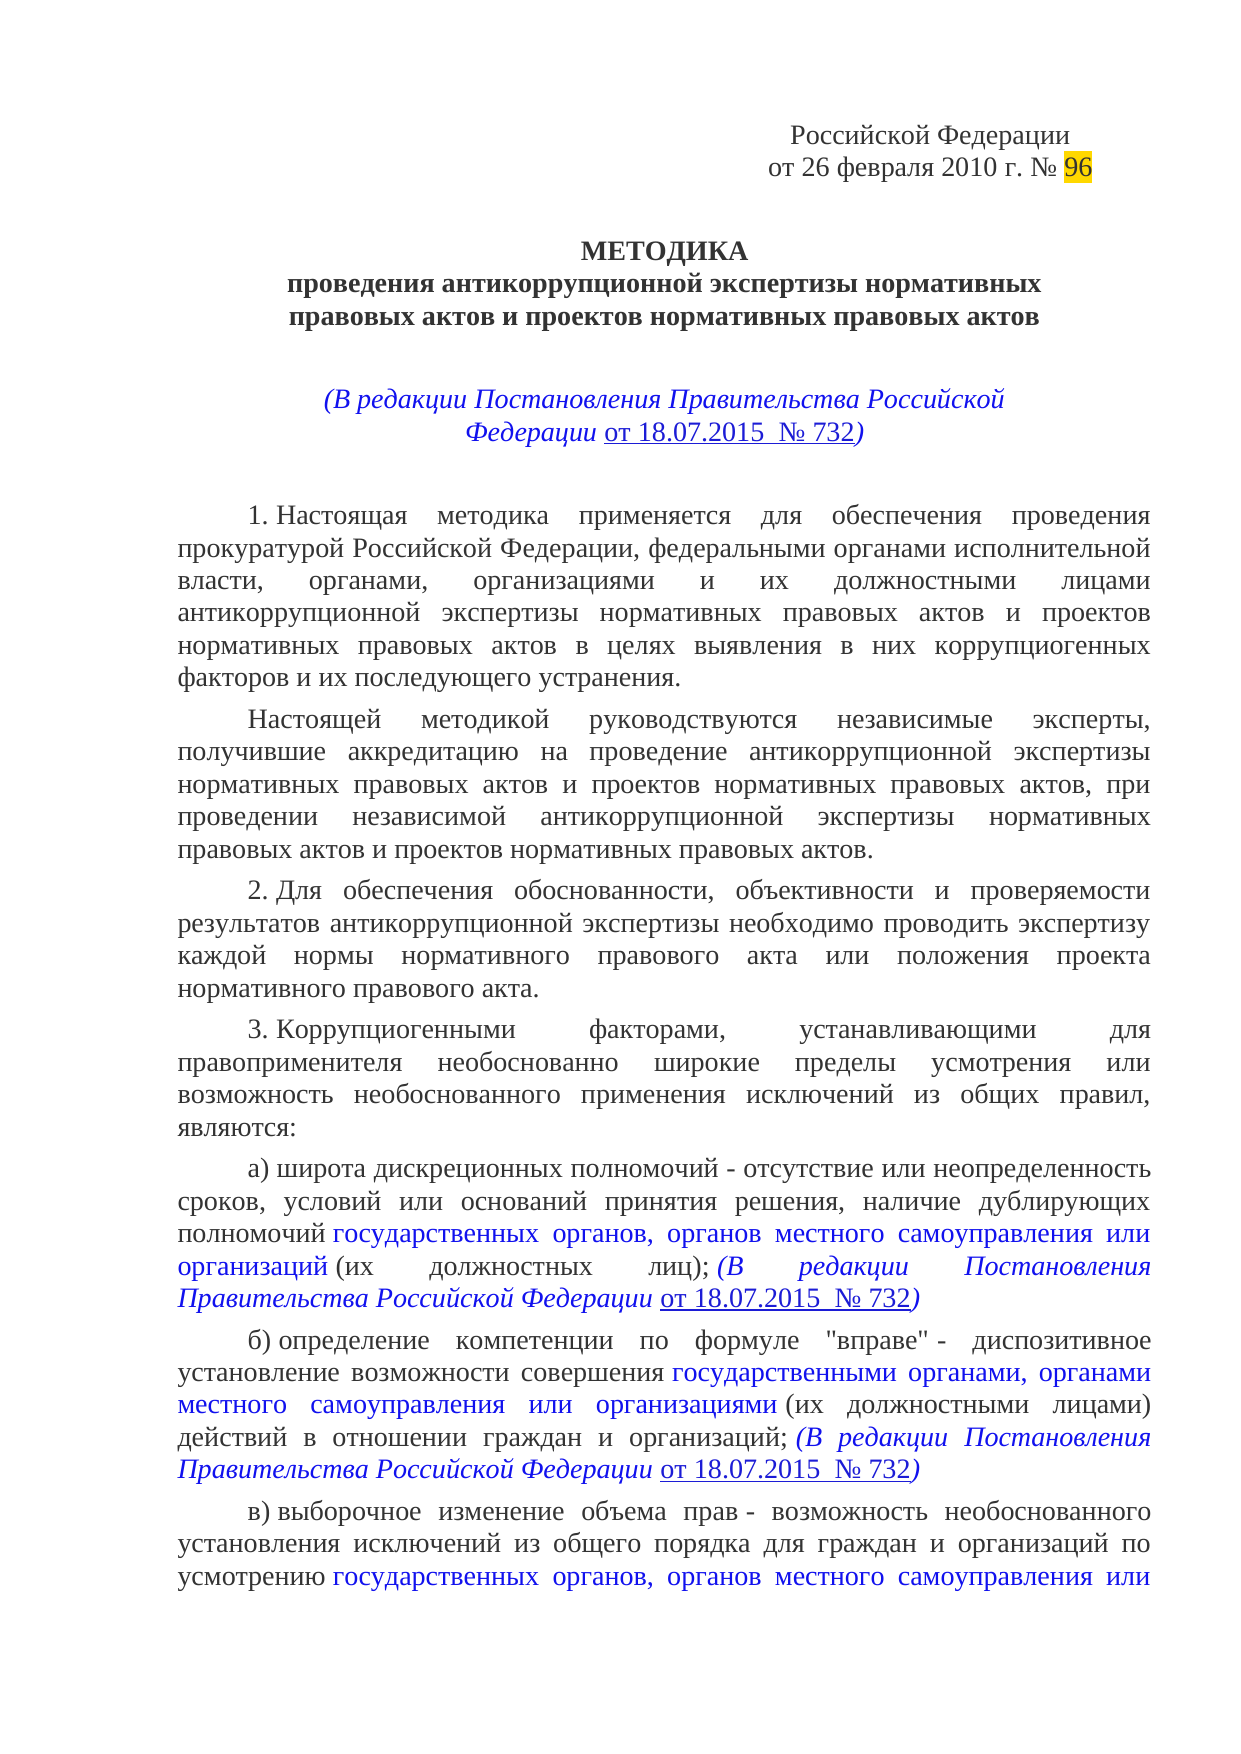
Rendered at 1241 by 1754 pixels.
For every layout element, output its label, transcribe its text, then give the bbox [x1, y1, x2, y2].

text а) широта дискреционных полномочий - отсутствие или неопределенность сроков, условий или оснований принятия решения, наличие дублирующих полномочий государственных органов, органов местного самоуправления или организаций (их должностных лиц); (В редакции Постановления Правительства Российской Федерации от 18.07.2015 № 732) [177, 1151, 1152, 1313]
text б) определение компетенции по формуле "вправе" - диспозитивное установление возможности совершения государственными органами, органами местного самоуправления или организациями (их должностными лицами) действий в отношении граждан и организаций; (В редакции Постановления Правительства Российской Федерации от 18.07.2015 № 732) [177, 1323, 1152, 1485]
text 1. Настоящая методика применяется для обеспечения проведения прокуратурой Российской Федерации, федеральными органами исполнительной власти, органами, организациями и их должностными лицами антикоррупционной экспертизы нормативных правовых актов и проектов нормативных правовых актов в целях выявления в них коррупциогенных факторов и их последующего устранения. [177, 498, 1152, 693]
text 3. Коррупциогенными факторами, устанавливающими для правоприменителя необоснованно широкие пределы усмотрения или возможность необоснованного применения исключений из общих правил, являются: [177, 1012, 1152, 1142]
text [177, 1494, 1152, 1591]
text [708, 118, 1152, 183]
text МЕТОДИКА проведения антикоррупционной экспертизы нормативных правовых актов и проектов нормативных правовых актов [247, 234, 1081, 331]
text (В редакции Постановления Правительства Российской Федерации от 18.07.2015 № 732) [247, 382, 1081, 447]
text Настоящей методикой руководствуются независимые эксперты, получившие аккредитацию на проведение антикоррупционной экспертизы нормативных правовых актов и проектов нормативных правовых актов, при проведении независимой антикоррупционной экспертизы нормативных правовых актов и проектов нормативных правовых актов. [177, 702, 1152, 864]
text 2. Для обеспечения обоснованности, объективности и проверяемости результатов антикоррупционной экспертизы необходимо проводить экспертизу каждой нормы нормативного правового акта или положения проекта нормативного правового акта. [177, 873, 1152, 1003]
